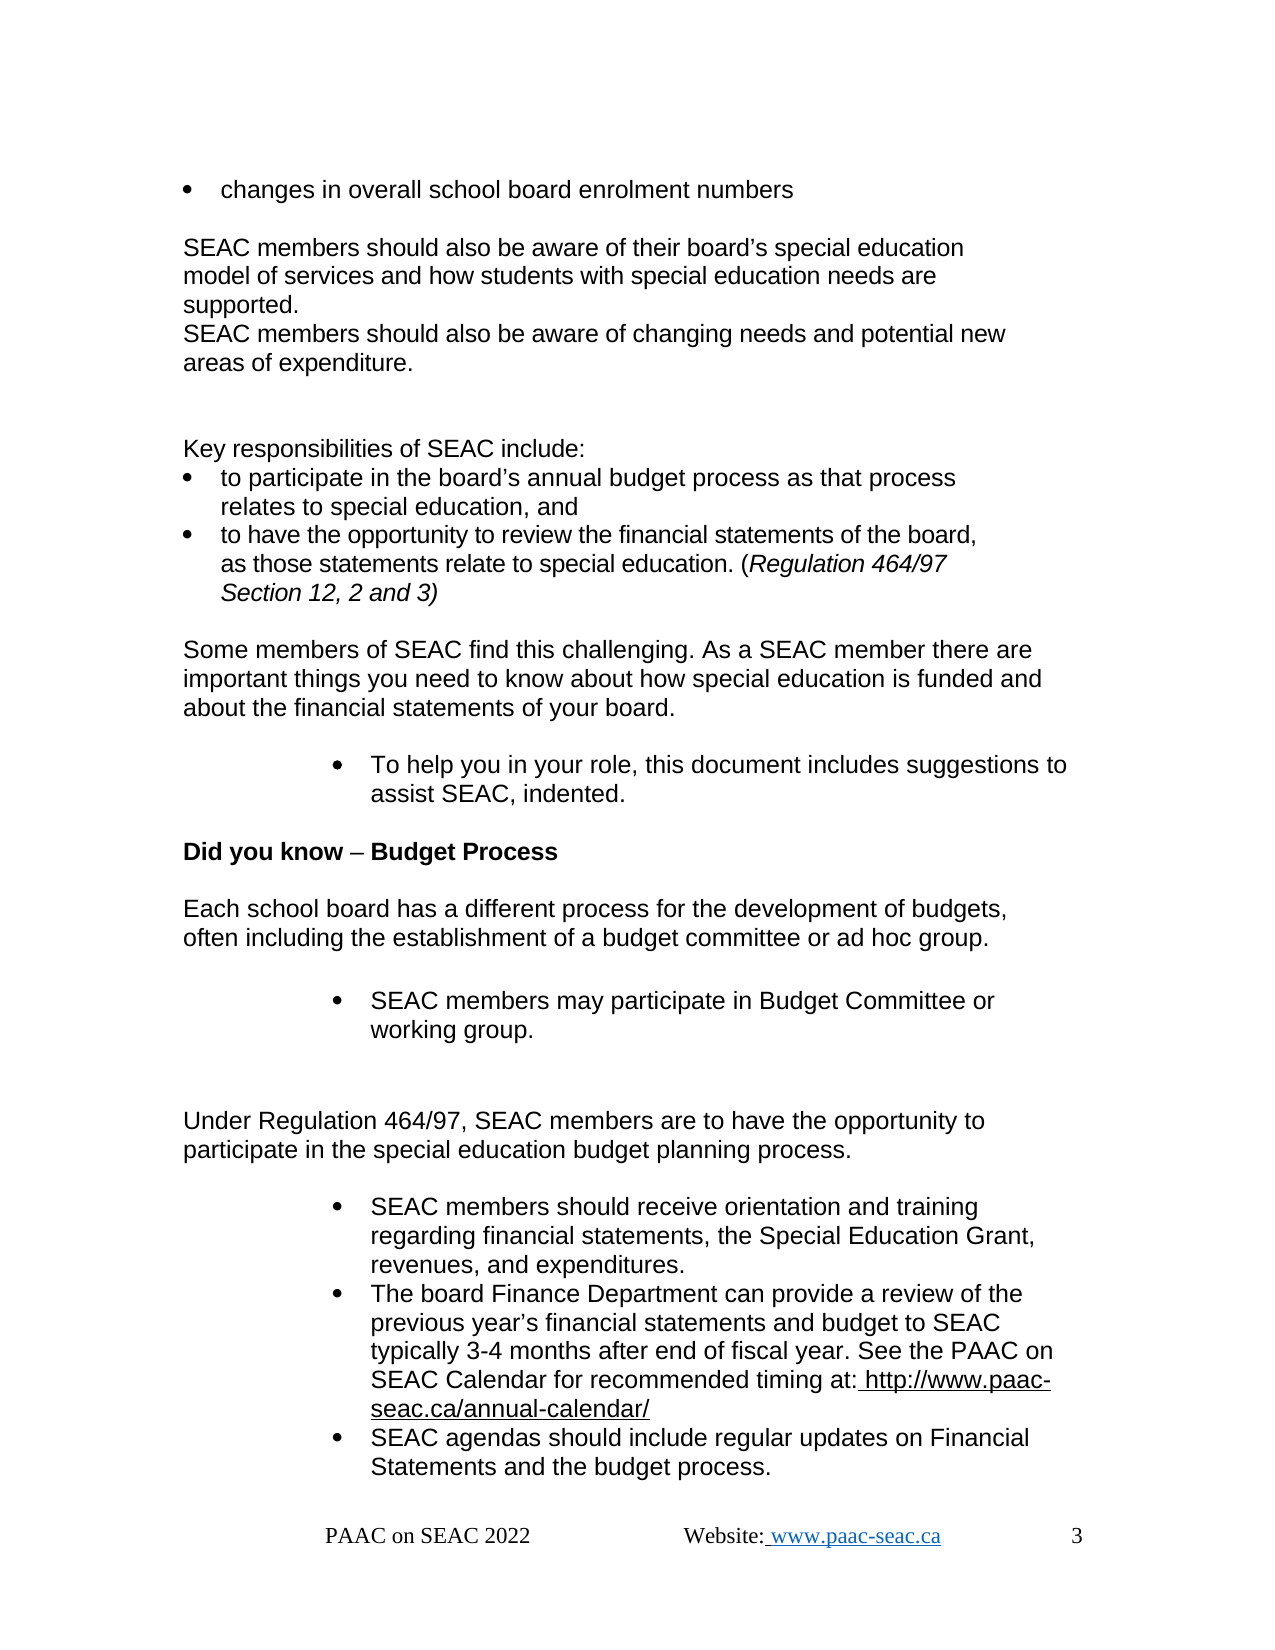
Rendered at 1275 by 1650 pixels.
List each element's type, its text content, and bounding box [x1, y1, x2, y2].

list SEAC members should receive orientation and training regarding financial statements, the Special Education Grant, revenues, and expenditures. [333, 1192, 1083, 1279]
text SEAC members should also be aware of their board’s special education model of services and how students with special education needs are supported. [183, 233, 1015, 319]
list to participate in the board’s annual budget process as that process relates to special education, and [183, 463, 1030, 520]
list SEAC members may participate in Budget Committee or working group. [333, 986, 1083, 1043]
list changes in overall school board enrolment numbers [183, 175, 1000, 204]
list SEAC agendas should include regular updates on Financial Statements and the budget process. [333, 1423, 1068, 1480]
text Under Regulation 464/97, SEAC members are to have the opportunity to participate in the special education budget planning process. [183, 1106, 1068, 1164]
list The board Finance Department can provide a review of the previous year’s financial statements and budget to SEAC typically 3-4 months after end of fiscal year. See the PAAC on SEAC Calendar for recommended timing at: http://www.paac-seac.ca/annual-calendar/ [333, 1279, 1068, 1423]
text SEAC members should also be aware of changing needs and potential new areas of expenditure. [183, 319, 1015, 376]
text Key responsibilities of SEAC include: [183, 434, 1015, 463]
text Did you know – Budget Process [183, 837, 1083, 865]
list to have the opportunity to review the financial statements of the board, as those statements relate to special education. (Regulation 464/97 Section 12, 2 and 3) [183, 520, 978, 607]
text Each school board has a different process for the development of budgets, often including the establishment of a budget committee or ad hoc group. [183, 894, 1015, 952]
list To help you in your role, this document includes suggestions to assist SEAC, indented. [333, 750, 1083, 808]
text Some members of SEAC find this challenging. As a SEAC member there are important things you need to know about how special education is funded and about the financial statements of your board. [183, 635, 1060, 722]
